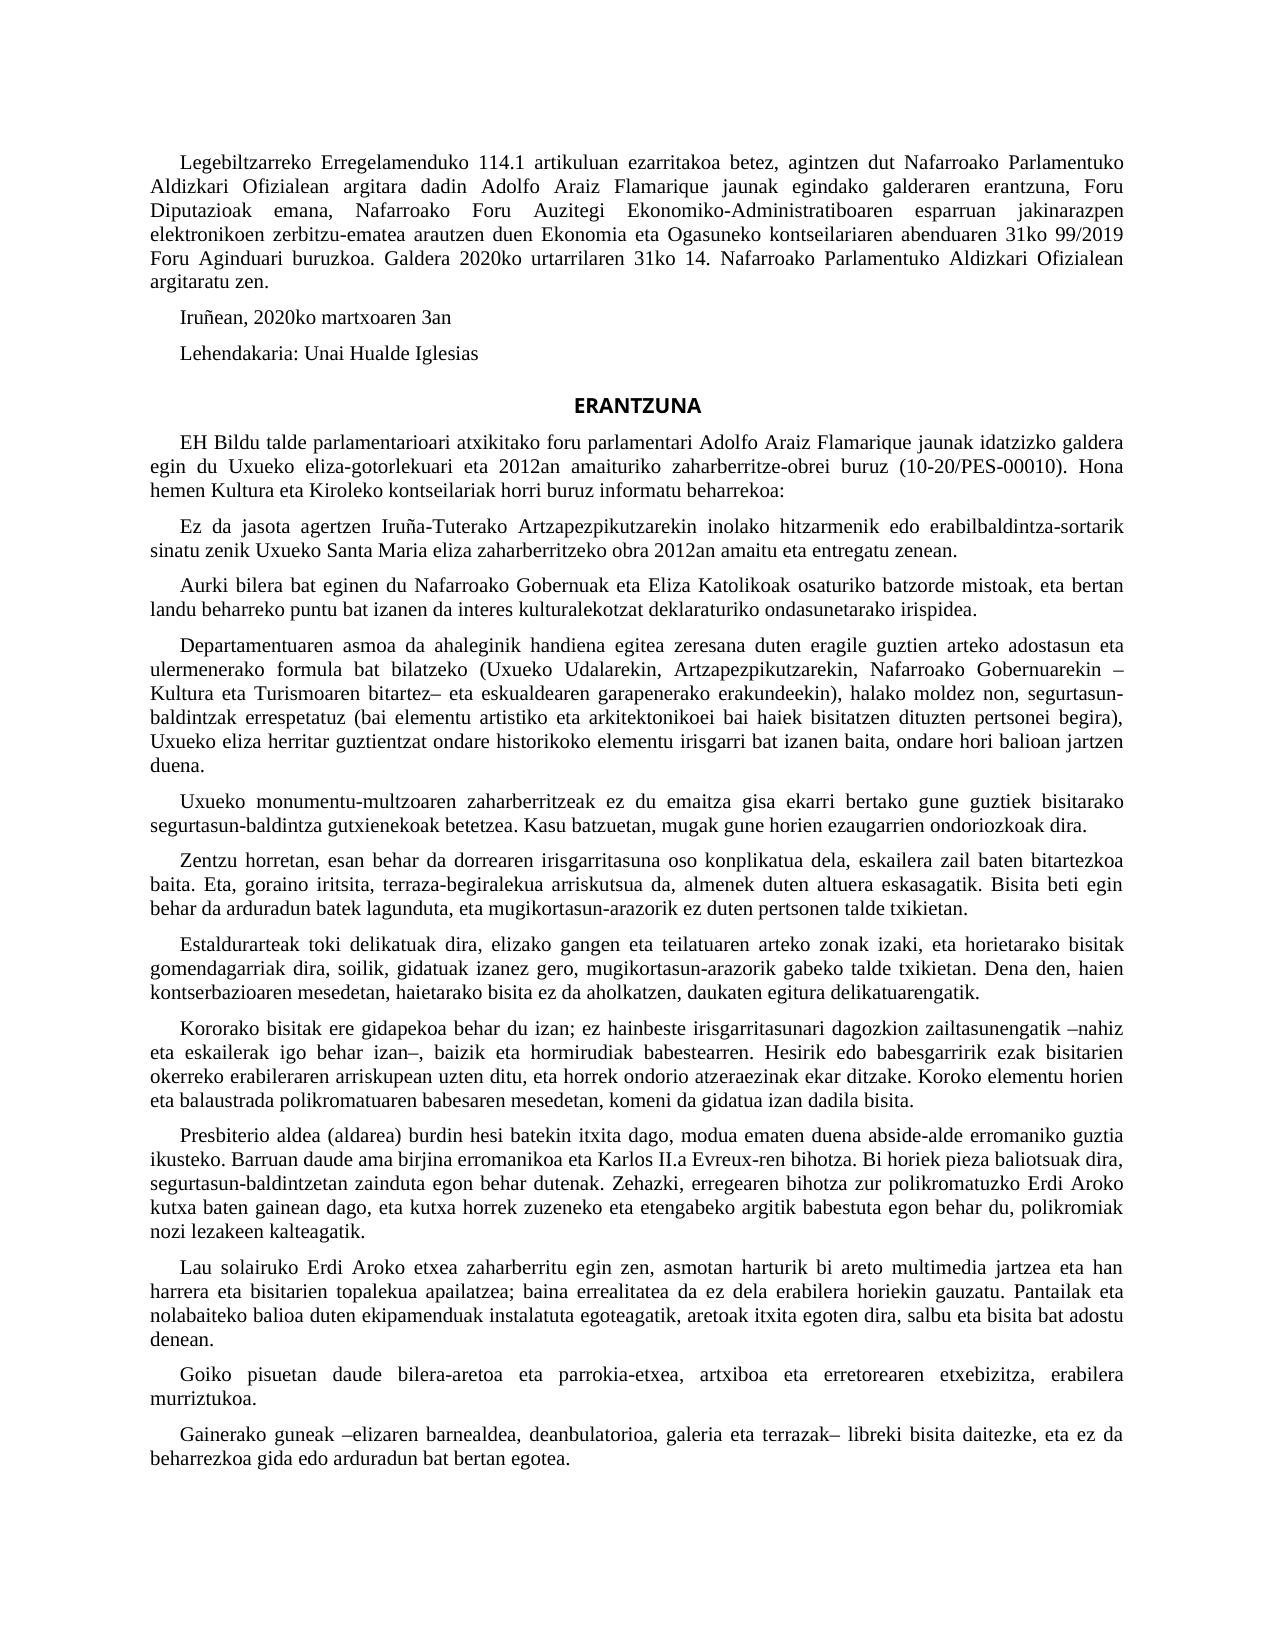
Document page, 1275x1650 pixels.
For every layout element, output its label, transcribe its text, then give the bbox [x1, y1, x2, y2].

text Estaldurarteak toki delikatuak dira, elizako gangen eta teilatuaren arteko zonak izaki, eta horietarako bisitak gomendagarriak dira, soilik, gidatuak izanez gero, mugikortasun-arazorik gabeko talde txikietan. Dena den, haien kontserbazioaren mesedetan, haietarako bisita ez da aholkatzen, daukaten egitura delikatuarengatik. [150, 932, 1125, 1004]
text Iruñean, 2020ko martxoaren 3an [150, 306, 1125, 329]
text Lau solairuko Erdi Aroko etxea zaharberritu egin zen, asmotan harturik bi areto multimedia jartzea eta han harrera eta bisitarien topalekua apailatzea; baina errealitatea da ez dela erabilera horiekin gauzatu. Pantailak eta nolabaiteko balioa duten ekipamenduak instalatuta egoteagatik, aretoak itxita egoten dira, salbu eta bisita bat adostu denean. [150, 1255, 1125, 1351]
text Ez da jasota agertzen Iruña-Tuterako Artzapezpikutzarekin inolako hitzarmenik edo erabilbaldintza-sortarik sinatu zenik Uxueko Santa Maria eliza zaharberritzeko obra 2012an amaitu eta entregatu zenean. [150, 514, 1125, 562]
text Presbiterio aldea (aldarea) burdin hesi batekin itxita dago, modua ematen duena abside-alde erromaniko guztia ikusteko. Barruan daude ama birjina erromanikoa eta Karlos II.a Evreux-ren bihotza. Bi horiek pieza baliotsuak dira, segurtasun-baldintzetan zainduta egon behar dutenak. Zehazki, erregearen bihotza zur polikromatuzko Erdi Aroko kutxa baten gainean dago, eta kutxa horrek zuzeneko eta etengabeko argitik babestuta egon behar du, polikromiak nozi lezakeen kalteagatik. [150, 1123, 1125, 1243]
text Uxueko monumentu-multzoaren zaharberritzeak ez du emaitza gisa ekarri bertako gune guztiek bisitarako segurtasun-baldintza gutxienekoak betetzea. Kasu batzuetan, mugak gune horien ezaugarrien ondoriozkoak dira. [150, 789, 1125, 837]
text Lehendakaria: Unai Hualde Iglesias [150, 341, 1125, 365]
text Zentzu horretan, esan behar da dorrearen irisgarritasuna oso konplikatua dela, eskailera zail baten bitartezkoa baita. Eta, goraino iritsita, terraza-begiralekua arriskutsua da, almenek duten altuera eskasagatik. Bisita beti egin behar da arduradun batek lagunduta, eta mugikortasun-arazorik ez duten pertsonen talde txikietan. [150, 849, 1125, 921]
text Goiko pisuetan daude bilera-aretoa eta parrokia-etxea, artxiboa eta erretorearen etxebizitza, erabilera murriztukoa. [150, 1363, 1125, 1411]
text Gainerako guneak –elizaren barnealdea, deanbulatorioa, galeria eta terrazak– libreki bisita daitezke, eta ez da beharrezkoa gida edo arduradun bat bertan egotea. [150, 1422, 1125, 1470]
text EH Bildu talde parlamentarioari atxikitako foru parlamentari Adolfo Araiz Flamarique jaunak idatzizko galdera egin du Uxueko eliza-gotorlekuari eta 2012an amaituriko zaharberritze-obrei buruz (10-20/PES-00010). Hona hemen Kultura eta Kiroleko kontseilariak horri buruz informatu beharrekoa: [150, 430, 1125, 502]
text ERANTZUNA [150, 395, 1125, 419]
text Aurki bilera bat eginen du Nafarroako Gobernuak eta Eliza Katolikoak osaturiko batzorde mistoak, eta bertan landu beharreko puntu bat izanen da interes kulturalekotzat deklaraturiko ondasunetarako irispidea. [150, 574, 1125, 622]
text Legebiltzarreko Erregelamenduko 114.1 artikuluan ezarritakoa betez, agintzen dut Nafarroako Parlamentuko Aldizkari Ofizialean argitara dadin Adolfo Araiz Flamarique jaunak egindako galderaren erantzuna, Foru Diputazioak emana, Nafarroako Foru Auzitegi Ekonomiko-Administratiboaren esparruan jakinarazpen elektronikoen zerbitzu-ematea arautzen duen Ekonomia eta Ogasuneko kontseilariaren abenduaren 31ko 99/2019 Foru Aginduari buruzkoa. Galdera 2020ko urtarrilaren 31ko 14. Nafarroako Parlamentuko Aldizkari Ofizialean argitaratu zen. [150, 150, 1125, 294]
text Departamentuaren asmoa da ahaleginik handiena egitea zeresana duten eragile guztien arteko adostasun eta ulermenerako formula bat bilatzeko (Uxueko Udalarekin, Artzapezpikutzarekin, Nafarroako Gobernuarekin –Kultura eta Turismoaren bitartez– eta eskualdearen garapenerako erakundeekin), halako moldez non, segurtasun-baldintzak errespetatuz (bai elementu artistiko eta arkitektonikoei bai haiek bisitatzen dituzten pertsonei begira), Uxueko eliza herritar guztientzat ondare historikoko elementu irisgarri bat izanen baita, ondare hori balioan jartzen duena. [150, 633, 1125, 777]
text Kororako bisitak ere gidapekoa behar du izan; ez hainbeste irisgarritasunari dagozkion zailtasunengatik –nahiz eta eskailerak igo behar izan–, baizik eta hormirudiak babestearren. Hesirik edo babesgarririk ezak bisitarien okerreko erabileraren arriskupean uzten ditu, eta horrek ondorio atzeraezinak ekar ditzake. Koroko elementu horien eta balaustrada polikromatuaren babesaren mesedetan, komeni da gidatua izan dadila bisita. [150, 1016, 1125, 1112]
